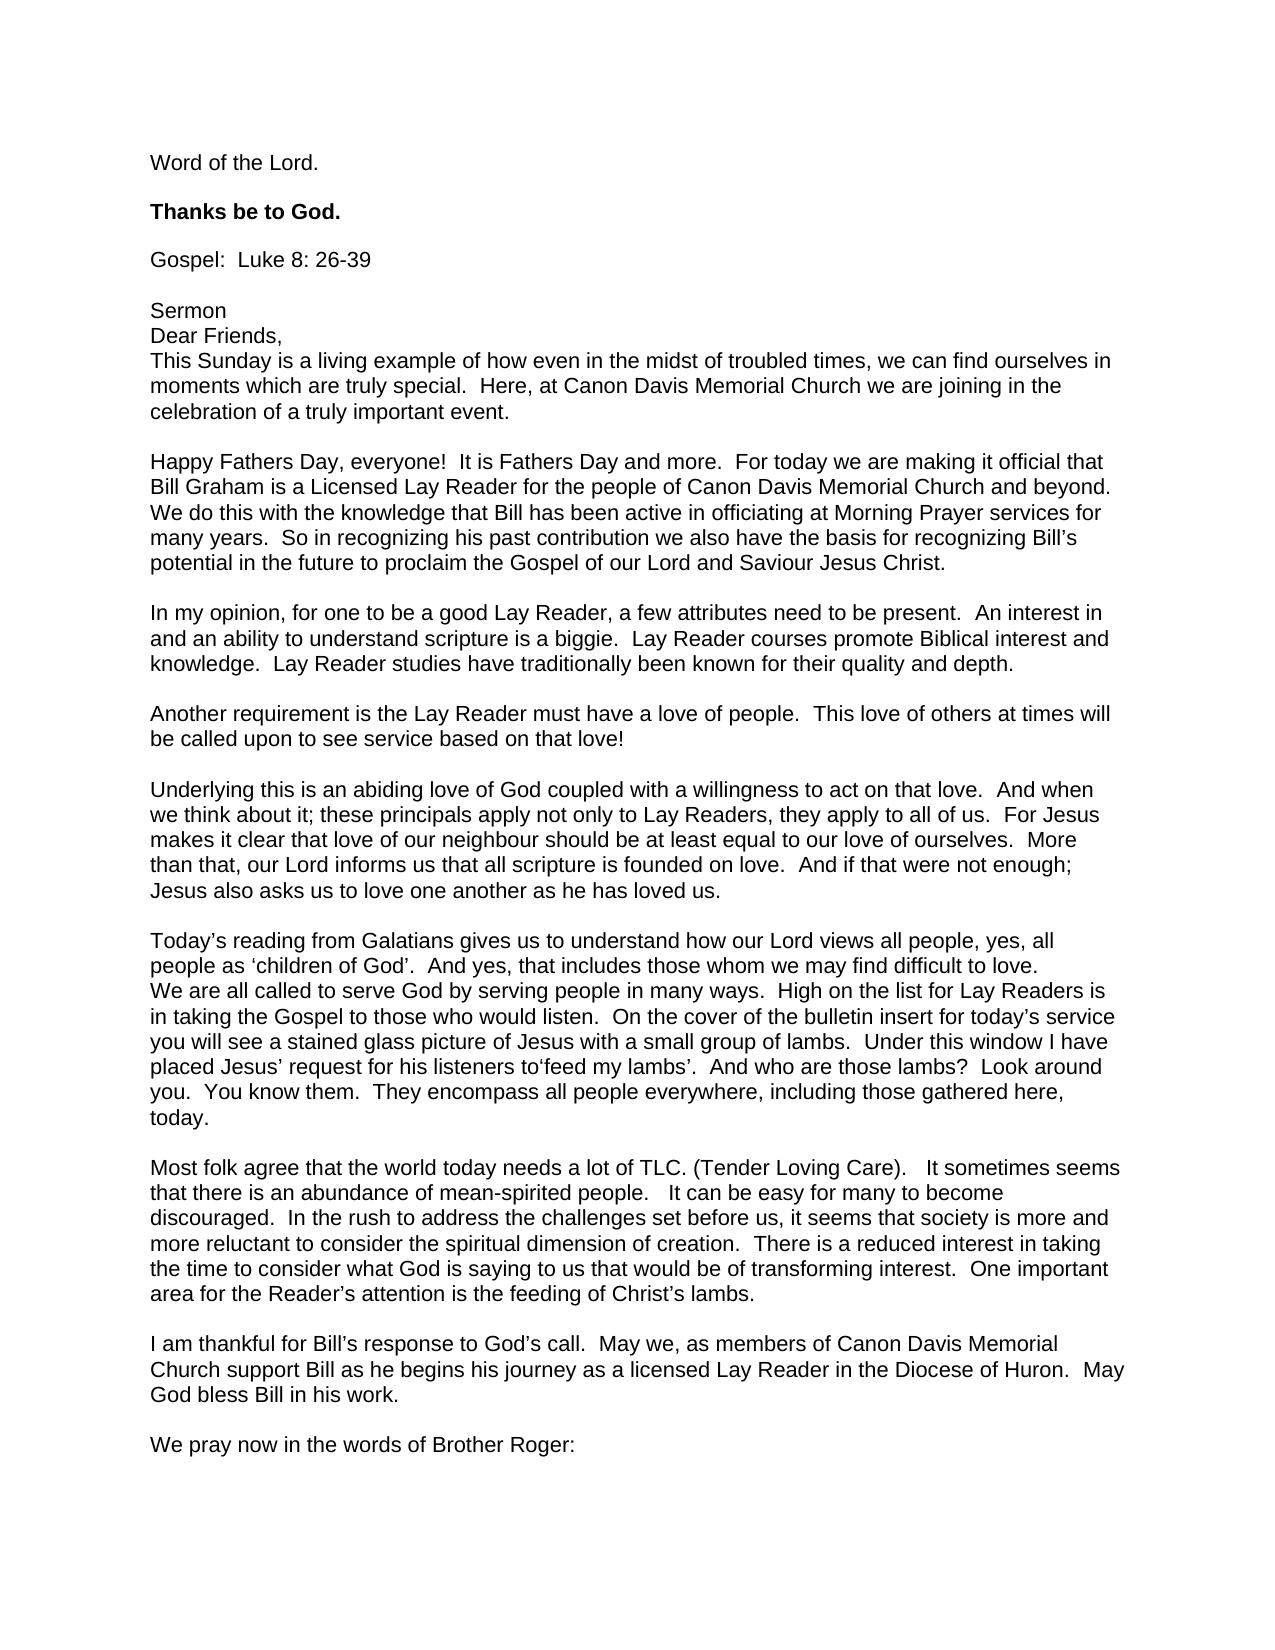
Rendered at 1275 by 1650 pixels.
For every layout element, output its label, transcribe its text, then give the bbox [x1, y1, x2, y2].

text We are all called to serve God by serving people in many ways. High on the list for Lay Readers is in taking the Gospel to those who would listen. On the cover of the bulletin insert for today’s service you will see a stained glass picture of Jesus with a small group of lambs. Under this window I have placed Jesus’ request for his listeners to‘feed my lambs’. And who are those lambs? Look around you. You know them. They encompass all people everywhere, including those gathered here, today. [150, 978, 1125, 1129]
text Dear Friends, [150, 323, 1125, 348]
text Thanks be to God. [150, 199, 1125, 224]
text Gospel: Luke 8: 26-39 [150, 247, 1125, 272]
text This Sunday is a living example of how even in the midst of troubled times, we can find ourselves in moments which are truly special. Here, at Canon Davis Memorial Church we are joining in the celebration of a truly important event. [150, 348, 1125, 424]
text In my opinion, for one to be a good Lay Reader, a few attributes need to be present. An interest in and an ability to understand scripture is a biggie. Lay Reader courses promote Biblical interest and knowledge. Lay Reader studies have traditionally been known for their quality and depth. [150, 600, 1125, 676]
text Today’s reading from Galatians gives us to understand how our Lord views all people, yes, all people as ‘children of God’. And yes, that includes those whom we may find difficult to love. [150, 928, 1125, 978]
text Another requirement is the Lay Reader must have a love of people. This love of others at times will be called upon to see service based on that love! [150, 701, 1125, 751]
text Happy Fathers Day, everyone! It is Fathers Day and more. For today we are making it official that Bill Graham is a Licensed Lay Reader for the people of Canon Davis Memorial Church and beyond. We do this with the knowledge that Bill has been active in officiating at Morning Prayer services for many years. So in recognizing his past contribution we also have the basis for recognizing Bill’s potential in the future to proclaim the Gospel of our Lord and Saviour Jesus Christ. [150, 449, 1125, 575]
text Most folk agree that the world today needs a lot of TLC. (Tender Loving Care). It sometimes seems that there is an abundance of mean-spirited people. It can be easy for many to become discouraged. In the rush to address the challenges set before us, it seems that society is more and more reluctant to consider the spiritual dimension of creation. There is a reduced interest in taking the time to consider what God is saying to us that would be of transforming interest. One important area for the Reader’s attention is the feeding of Christ’s lambs. [150, 1155, 1125, 1306]
text I am thankful for Bill’s response to God’s call. May we, as members of Canon Davis Memorial Church support Bill as he begins his journey as a licensed Lay Reader in the Diocese of Huron. May God bless Bill in his work. [150, 1331, 1125, 1407]
text Word of the Lord. [150, 150, 1125, 175]
text We pray now in the words of Brother Roger: [150, 1432, 1125, 1457]
text Underlying this is an abiding love of God coupled with a willingness to act on that love. And when we think about it; these principals apply not only to Lay Readers, they apply to all of us. For Jesus makes it clear that love of our neighbour should be at least equal to our love of ourselves. More than that, our Lord informs us that all scripture is founded on love. And if that were not enough; Jesus also asks us to love one another as he has loved us. [150, 777, 1125, 903]
text Sermon [150, 298, 1125, 323]
